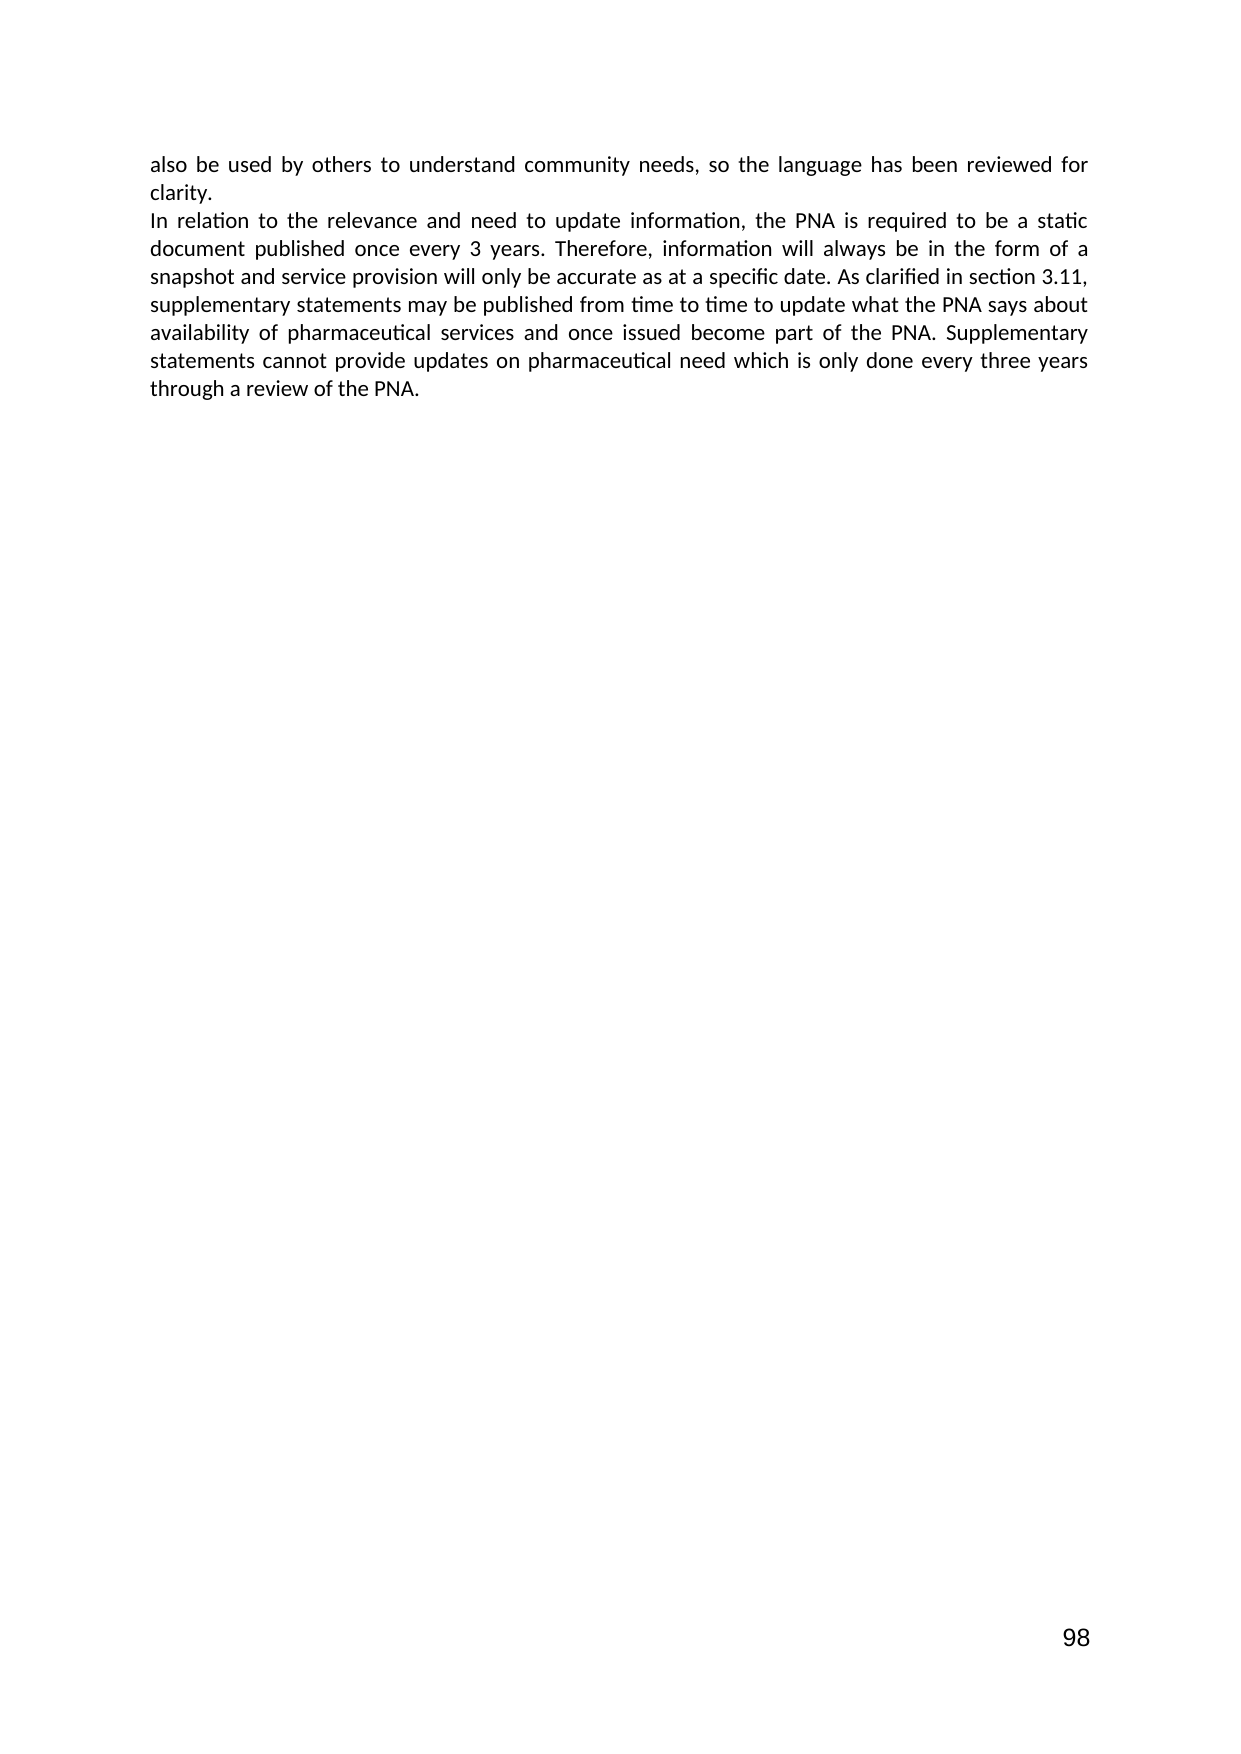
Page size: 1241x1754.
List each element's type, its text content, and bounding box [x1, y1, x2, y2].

text In relation to the relevance and need to update information, the PNA is required to be a static document published once every 3 years. Therefore, information will always be in the form of a snapshot and service provision will only be accurate as at a specific date. As clarified in section 3.11, supplementary statements may be published from time to time to update what the PNA says about availability of pharmaceutical services and once issued become part of the PNA. Supplementary statements cannot provide updates on pharmaceutical need which is only done every three years through a review of the PNA. [150, 206, 1090, 402]
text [150, 150, 1090, 206]
